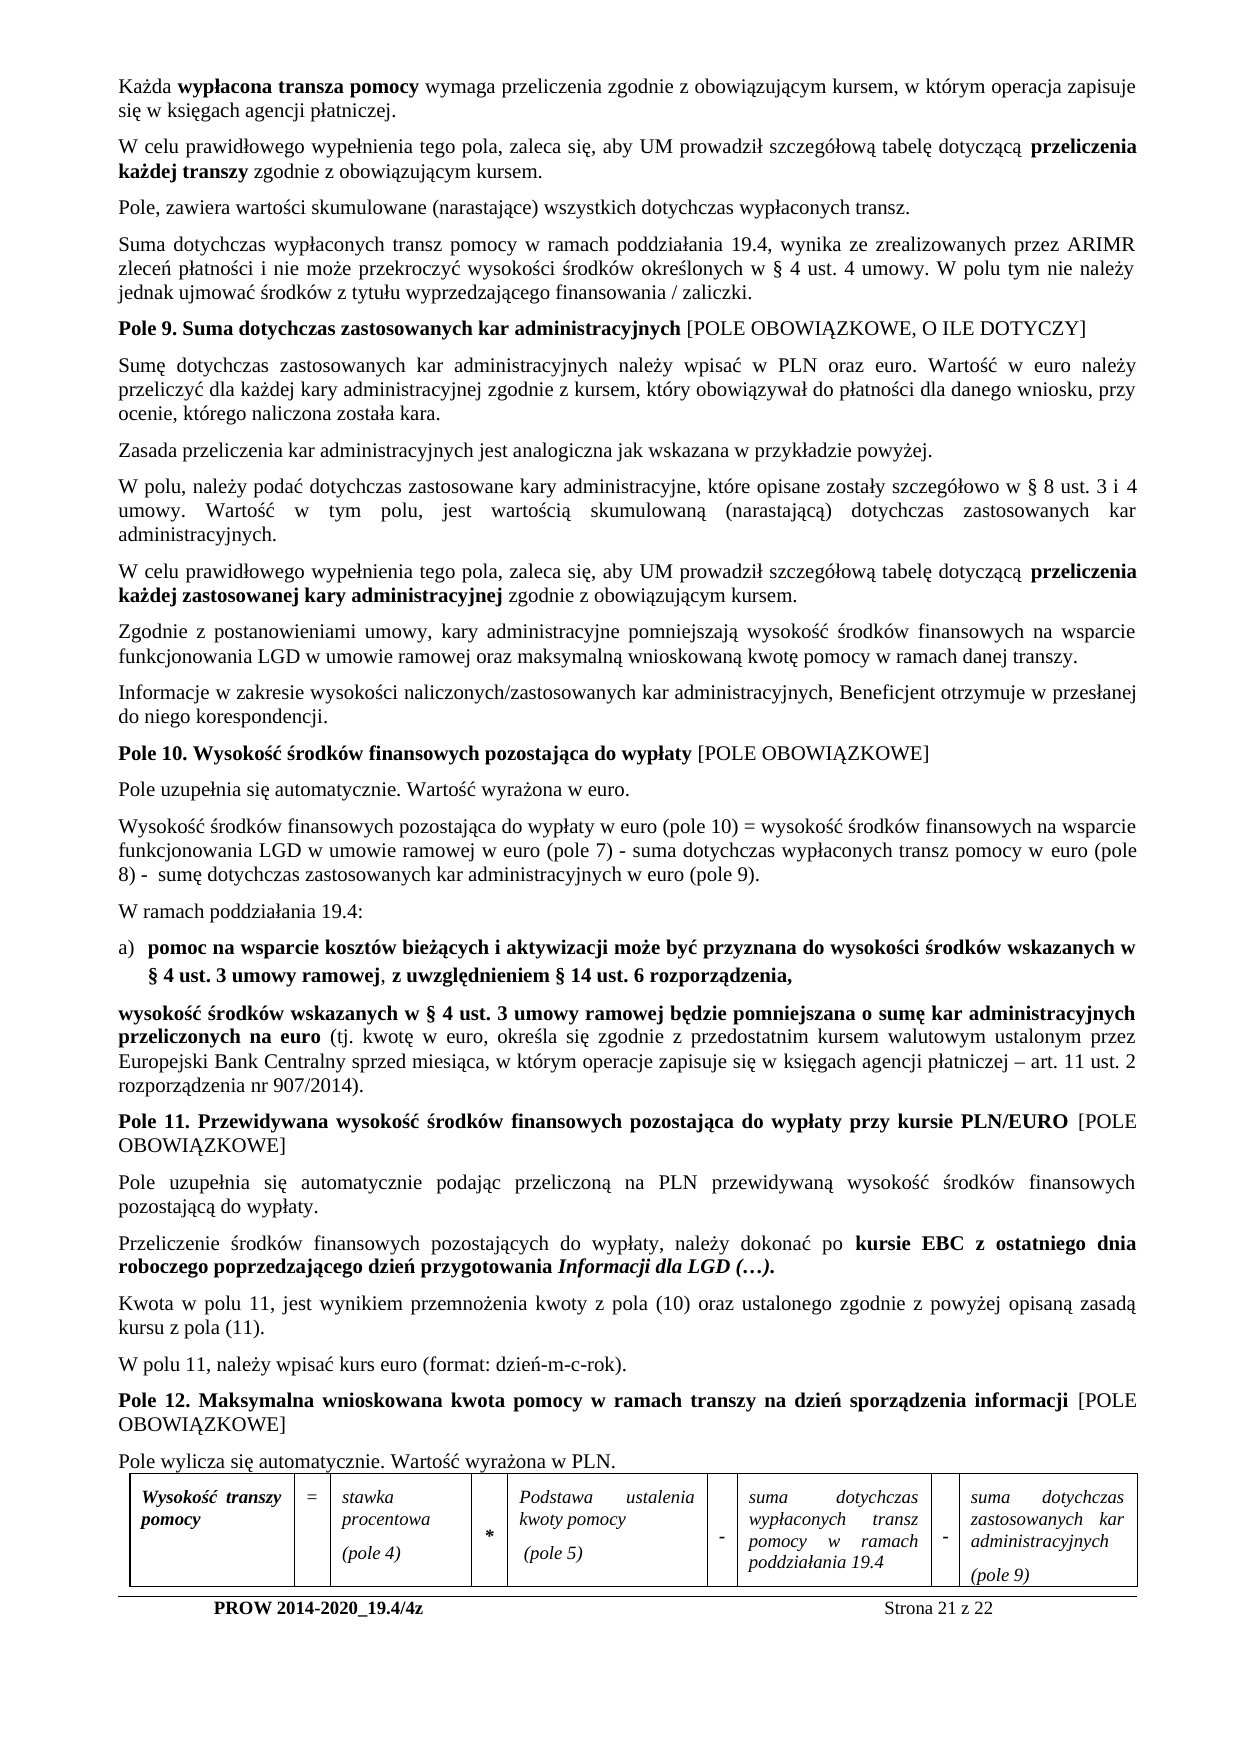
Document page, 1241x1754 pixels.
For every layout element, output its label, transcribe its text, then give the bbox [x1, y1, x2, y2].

text W celu prawidłowego wypełnienia tego pola, zaleca się, aby UM prowadził szczegółową tabelę dotyczącą przeliczenia każdej transzy zgodnie z obowiązującym kursem. [118, 134, 1137, 183]
list pomoc na wsparcie kosztów bieżących i aktywizacji może być przyznana do wysokości środków wskazanych w § 4 ust. 3 umowy ramowej, z uwzględnieniem § 14 ust. 6 rozporządzenia, [118, 935, 1137, 988]
table_header = [295, 1474, 330, 1586]
text Zgodnie z postanowieniami umowy, kary administracyjne pomniejszają wysokość środków finansowych na wsparcie funkcjonowania LGD w umowie ramowej oraz maksymalną wnioskowaną kwotę pomocy w ramach danej transzy. [118, 619, 1137, 668]
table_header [131, 1474, 294, 1586]
table_header - [708, 1474, 737, 1586]
text W ramach poddziałania 19.4: [118, 898, 1137, 923]
text Kwota w polu 11, jest wynikiem przemnożenia kwoty z pola (10) oraz ustalonego zgodnie z powyżej opisaną zasadą kursu z pola (11). [118, 1291, 1137, 1339]
text Pole 11. Przewidywana wysokość środków finansowych pozostająca do wypłaty przy kursie PLN/EURO [POLE OBOWIĄZKOWE] [118, 1109, 1137, 1157]
text Suma dotychczas wypłaconych transz pomocy w ramach poddziałania 19.4, wynika ze zrealizowanych przez ARIMR zleceń płatności i nie może przekroczyć wysokości środków określonych w § 4 ust. 4 umowy. W polu tym nie należy jednak ujmować środków z tytułu wyprzedzającego finansowania / zaliczki. [118, 232, 1137, 304]
text Zasada przeliczenia kar administracyjnych jest analogiczna jak wskazana w przykładzie powyżej. [118, 438, 1137, 462]
text Pole 10. Wysokość środków finansowych pozostająca do wypłaty [POLE OBOWIĄZKOWE] [118, 741, 1137, 765]
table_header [960, 1474, 1137, 1586]
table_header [331, 1474, 471, 1586]
text Pole uzupełnia się automatycznie podając przeliczoną na PLN przewidywaną wysokość środków finansowych pozostającą do wypłaty. [118, 1170, 1137, 1218]
table_header * [472, 1474, 507, 1586]
text Wysokość środków finansowych pozostająca do wypłaty w euro (pole 10) = wysokość środków finansowych na wsparcie funkcjonowania LGD w umowie ramowej w euro (pole 7) - suma dotychczas wypłaconych transz pomocy w euro (pole 8) - sumę dotychczas zastosowanych kar administracyjnych w euro (pole 9). [118, 814, 1137, 886]
text Pole 9. Suma dotychczas zastosowanych kar administracyjnych [POLE OBOWIĄZKOWE, O ILE DOTYCZY] [118, 316, 1137, 340]
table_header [508, 1474, 707, 1586]
text W polu 11, należy wpisać kurs euro (format: dzień-m-c-rok). [118, 1352, 1137, 1376]
text Przeliczenie środków finansowych pozostających do wypłaty, należy dokonać po kursie EBC z ostatniego dnia roboczego poprzedzającego dzień przygotowania Informacji dla LGD (…). [118, 1230, 1137, 1278]
text W celu prawidłowego wypełnienia tego pola, zaleca się, aby UM prowadził szczegółową tabelę dotyczącą przeliczenia każdej zastosowanej kary administracyjnej zgodnie z obowiązującym kursem. [118, 559, 1137, 607]
text W polu, należy podać dotychczas zastosowane kary administracyjne, które opisane zostały szczegółowo w § 8 ust. 3 i 4 umowy. Wartość w tym polu, jest wartością skumulowaną (narastającą) dotychczas zastosowanych kar administracyjnych. [118, 474, 1137, 546]
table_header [738, 1474, 931, 1586]
text wysokość środków wskazanych w § 4 ust. 3 umowy ramowej będzie pomniejszana o sumę kar administracyjnych przeliczonych na euro (tj. kwotę w euro, określa się zgodnie z przedostatnim kursem walutowym ustalonym przez Europejski Bank Centralny sprzed miesiąca, w którym operacje zapisuje się w księgach agencji płatniczej – art. 11 ust. 2 rozporządzenia nr 907/2014). [118, 1000, 1137, 1097]
table_header - [932, 1474, 959, 1586]
text Pole wylicza się automatycznie. Wartość wyrażona w PLN. [118, 1449, 1137, 1473]
text Pole 12. Maksymalna wnioskowana kwota pomocy w ramach transzy na dzień sporządzenia informacji [POLE OBOWIĄZKOWE] [118, 1388, 1137, 1436]
text Każda wypłacona transza pomocy wymaga przeliczenia zgodnie z obowiązującym kursem, w którym operacja zapisuje się w księgach agencji płatniczej. [118, 74, 1137, 122]
text Pole, zawiera wartości skumulowane (narastające) wszystkich dotychczas wypłaconych transz. [118, 195, 1137, 219]
text Informacje w zakresie wysokości naliczonych/zastosowanych kar administracyjnych, Beneficjent otrzymuje w przesłanej do niego korespondencji. [118, 680, 1137, 728]
text Pole uzupełnia się automatycznie. Wartość wyrażona w euro. [118, 777, 1137, 801]
text Sumę dotychczas zastosowanych kar administracyjnych należy wpisać w PLN oraz euro. Wartość w euro należy przeliczyć dla każdej kary administracyjnej zgodnie z kursem, który obowiązywał do płatności dla danego wniosku, przy ocenie, którego naliczona została kara. [118, 353, 1137, 425]
